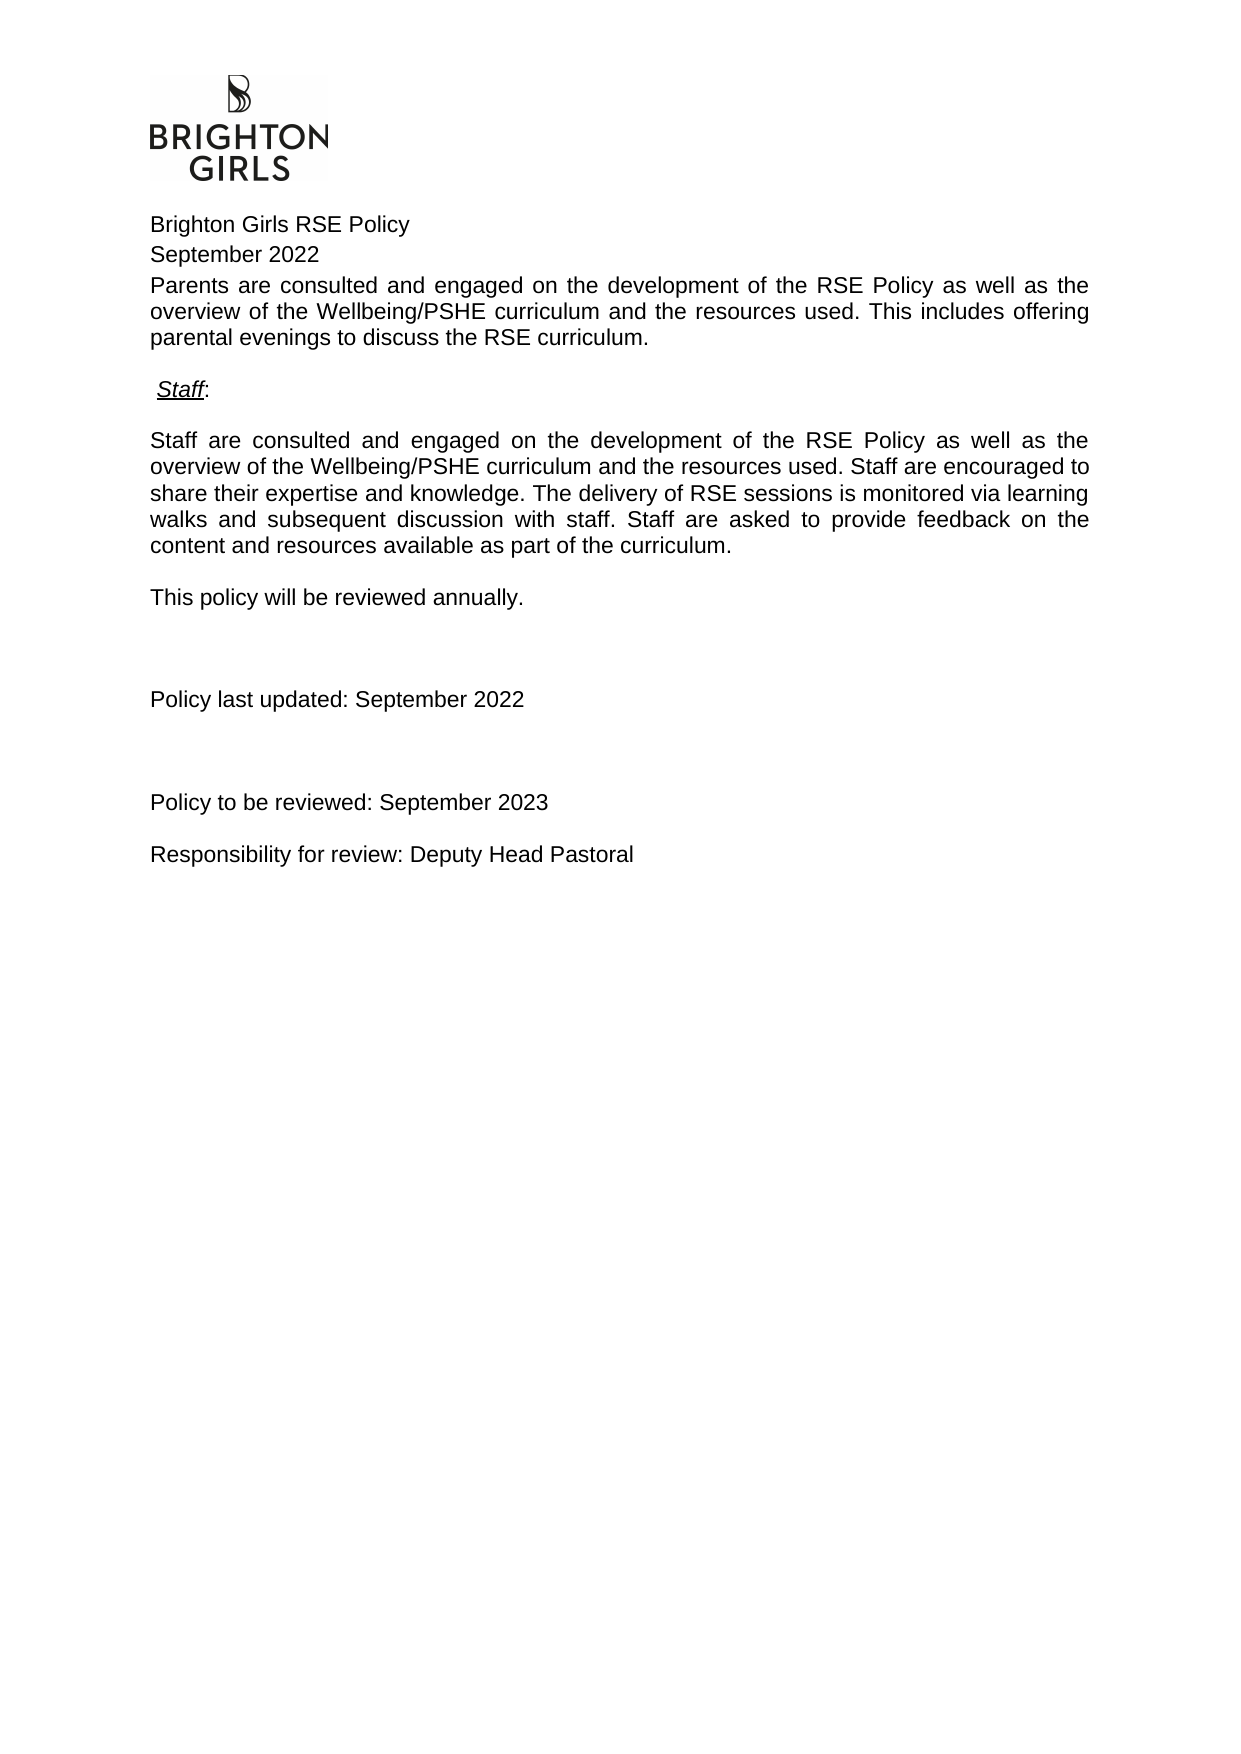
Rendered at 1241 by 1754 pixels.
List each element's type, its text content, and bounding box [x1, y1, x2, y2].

text Parents are consulted and engaged on the development of the RSE Policy as well as the overview of the Wellbeing/PSHE curriculum and the resources used. This includes offering parental evenings to discuss the RSE curriculum. [150, 272, 1090, 351]
text Policy to be reviewed: September 2023 [150, 789, 1090, 816]
picture [150, 75, 328, 181]
text Staff are consulted and engaged on the development of the RSE Policy as well as the overview of the Wellbeing/PSHE curriculum and the resources used. Staff are encouraged to share their expertise and knowledge. The delivery of RSE sessions is monitored via learning walks and subsequent discussion with staff. Staff are asked to provide feedback on the content and resources available as part of the curriculum. [150, 427, 1090, 559]
text Staff: [150, 376, 1090, 402]
text Responsibility for review: Deputy Head Pastoral [150, 841, 1090, 867]
text This policy will be reviewed annually. [150, 584, 1090, 610]
text Policy last updated: September 2022 [150, 686, 1090, 713]
